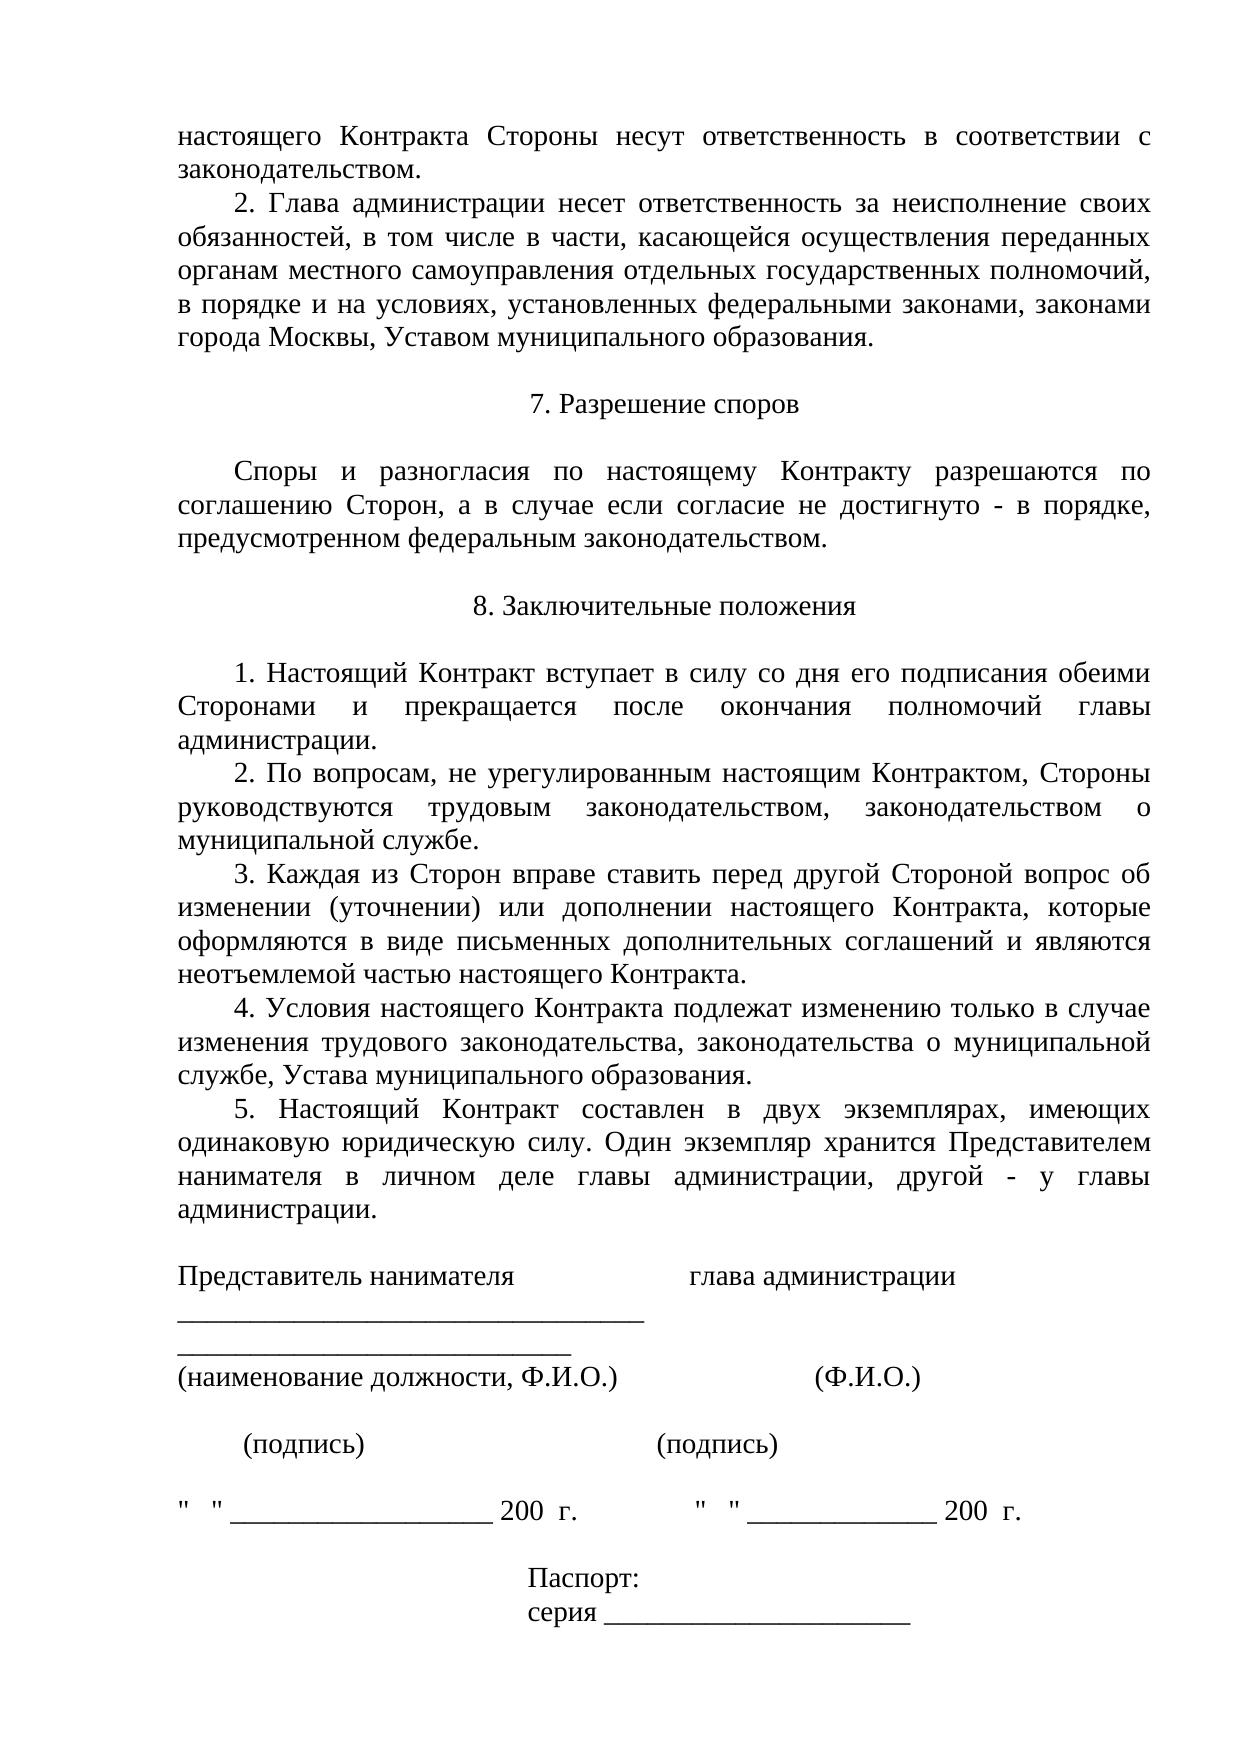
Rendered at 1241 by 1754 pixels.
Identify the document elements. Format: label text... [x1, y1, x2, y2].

text 8. Заключительные положения [177, 588, 1152, 621]
text (наименование должности, Ф.И.О.) (Ф.И.О.) [177, 1359, 1152, 1393]
text Паспорт: [177, 1560, 1152, 1594]
text 2. По вопросам, не урегулированным настоящим Контрактом, Стороны руководствуются трудовым законодательством, законодательством о муниципальной службе. [177, 755, 1152, 856]
text Споры и разногласия по настоящему Контракту разрешаются по соглашению Сторон, а в случае если согласие не достигнуто - в порядке, предусмотренном федеральным законодательством. [177, 453, 1152, 554]
text 5. Настоящий Контракт составлен в двух экземплярах, имеющих одинаковую юридическую силу. Один экземпляр хранится Представителем нанимателя в личном деле главы администрации, другой - у главы администрации. [177, 1091, 1152, 1225]
text 4. Условия настоящего Контракта подлежат изменению только в случае изменения трудового законодательства, законодательства о муниципальной службе, Устава муниципального образования. [177, 990, 1152, 1091]
text серия _____________________ [177, 1594, 1152, 1627]
text ________________________________ ___________________________ [177, 1292, 1152, 1359]
text " " __________________ 200 г. " " _____________ 200 г. [177, 1493, 1152, 1527]
text 7. Разрешение споров [177, 386, 1152, 420]
text 2. Глава администрации несет ответственность за неисполнение своих обязанностей, в том числе в части, касающейся осуществления переданных органам местного самоуправления отдельных государственных полномочий, в порядке и на условиях, установленных федеральными законами, законами города Москвы, Уставом муниципального образования. [177, 185, 1152, 353]
text Представитель нанимателя глава администрации [177, 1258, 1152, 1292]
text 1. Настоящий Контракт вступает в силу со дня его подписания обеими Сторонами и прекращается после окончания полномочий главы администрации. [177, 655, 1152, 755]
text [177, 118, 1152, 185]
text 3. Каждая из Сторон вправе ставить перед другой Стороной вопрос об изменении (уточнении) или дополнении настоящего Контракта, которые оформляются в виде письменных дополнительных соглашений и являются неотъемлемой частью настоящего Контракта. [177, 856, 1152, 990]
text (подпись) (подпись) [177, 1426, 1152, 1460]
